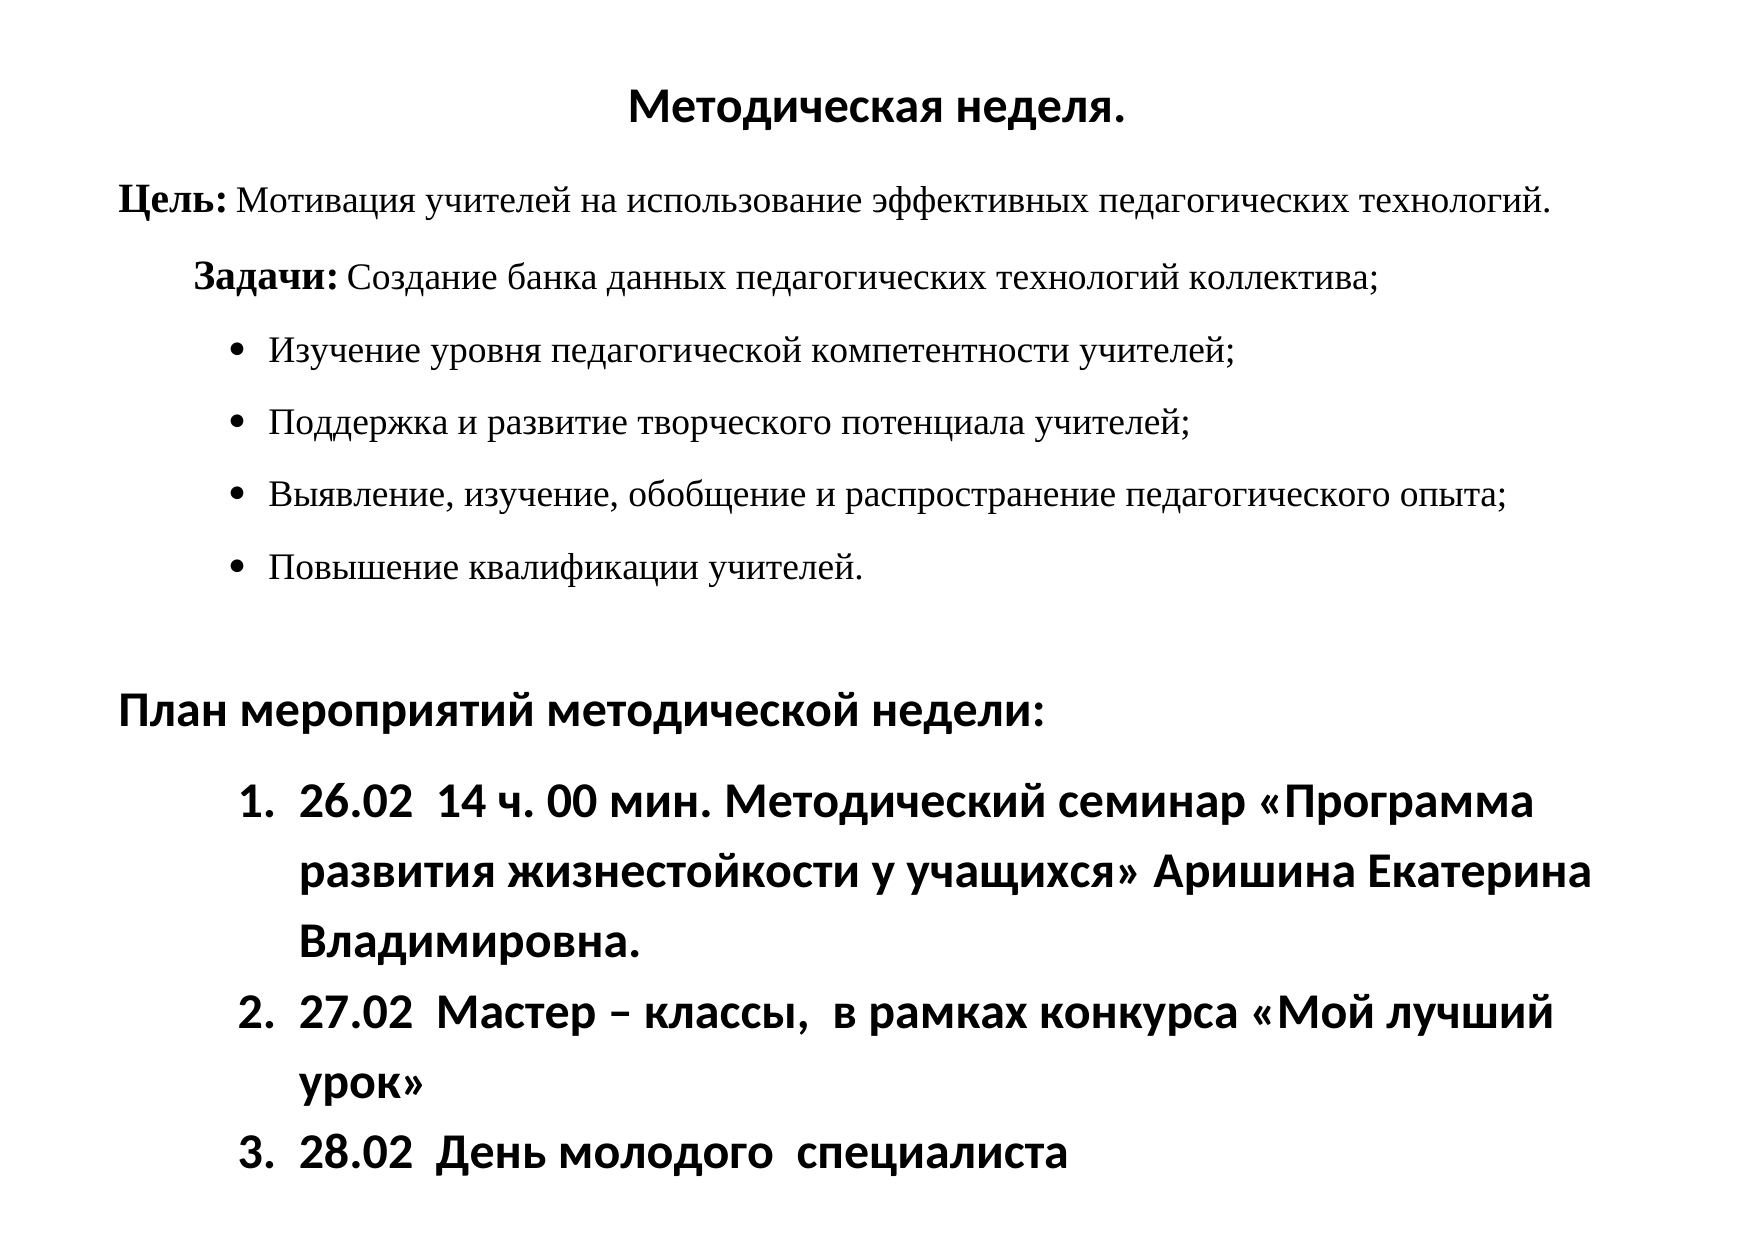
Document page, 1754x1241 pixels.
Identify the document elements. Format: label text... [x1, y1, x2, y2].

list 27.02 Мастер – классы, в рамках конкурса «Мой лучший урок» [237, 979, 1636, 1111]
list Выявление, изучение, обобщение и распространение педагогического опыта; [231, 472, 1636, 515]
list Повышение квалификации учителей. [231, 544, 1636, 587]
text Цель: Мотивация учителей на использование эффективных педагогических технологий. [118, 173, 1636, 221]
list Изучение уровня педагогической компетентности учителей; [231, 327, 1636, 370]
text План мероприятий методической недели: [118, 678, 1636, 739]
list Поддержка и развитие творческого потенциала учителей; [231, 399, 1636, 443]
text Задачи: Создание банка данных педагогических технологий коллектива; [193, 250, 1636, 298]
text Методическая неделя. [118, 74, 1636, 135]
list 28.02 День молодого специалиста [237, 1120, 1636, 1181]
list 26.02 14 ч. 00 мин. Методический семинар «Программа развития жизнестойкости у учащихся» Аришина Екатерина Владимировна. [237, 769, 1636, 970]
